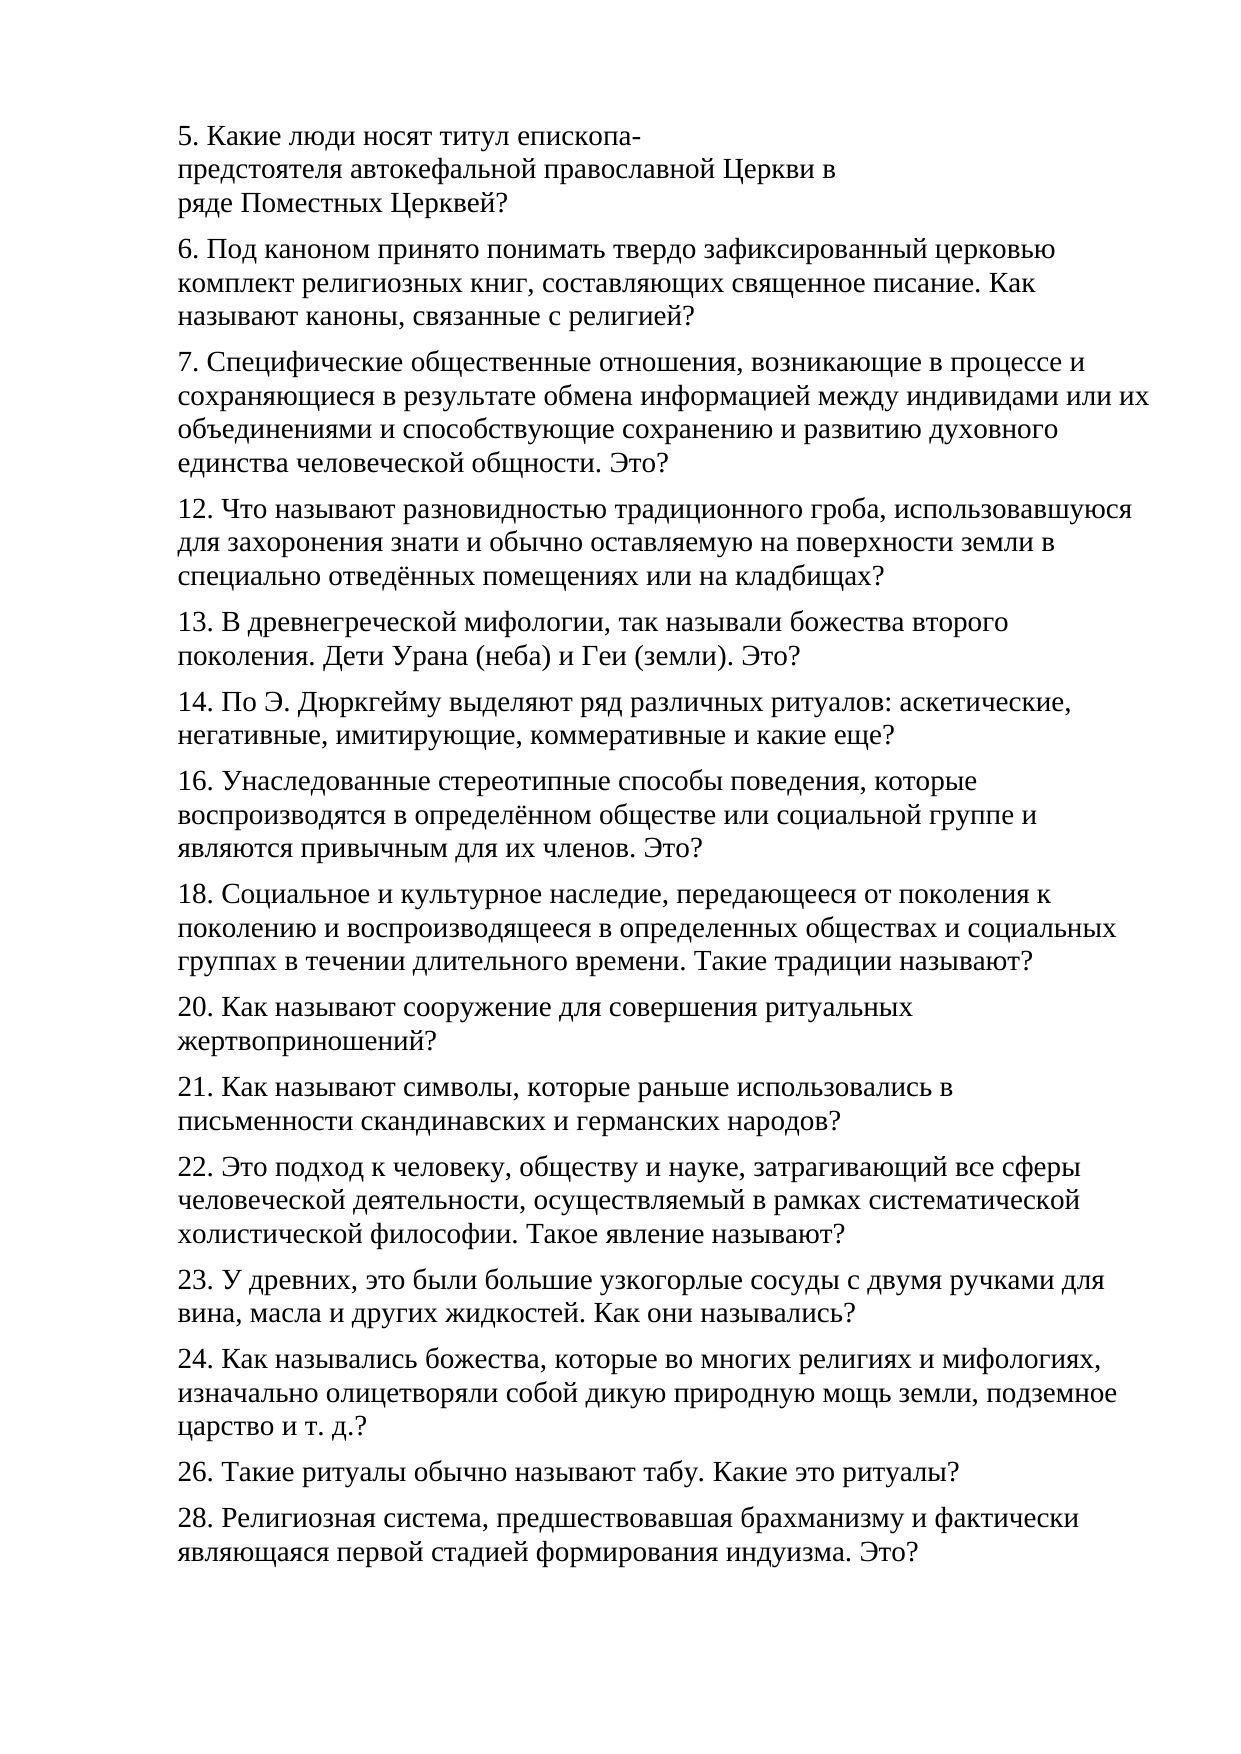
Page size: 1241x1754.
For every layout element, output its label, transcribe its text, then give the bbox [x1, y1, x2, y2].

text 14. По Э. Дюркгейму выделяют ряд различных ритуалов: аскетические, негативные, имитирующие, коммеративные и какие еще? [177, 684, 1152, 751]
text 23. У древних, это были большие узкогорлые сосуды с двумя ручками для вина, масла и других жидкостей. Как они назывались? [177, 1262, 1152, 1329]
text 18. Социальное и культурное наследие, передающееся от поколения к поколению и воспроизводящееся в определенных обществах и социальных группах в течении длительного времени. Такие традиции называют? [177, 876, 1152, 977]
text 20. Как называют сооружение для совершения ритуальных жертвоприношений? [177, 989, 1152, 1057]
text 12. Что называют разновидностью традиционного гроба, использовавшуюся для захоронения знати и обычно оставляемую на поверхности земли в специально отведённых помещениях или на кладбищах? [177, 491, 1152, 592]
text 13. В древнегреческой мифологии, так называли божества второго поколения. Дети Урана (неба) и Геи (земли). Это? [177, 604, 1152, 671]
text 5. Какие люди носят титул епископа-предстоятеля автокефальной православной Церкви в ряде Поместных Церквей? [177, 118, 1152, 219]
text 21. Как называют символы, которые раньше использовались в письменности скандинавских и германских народов? [177, 1069, 1152, 1136]
text 7. Специфические общественные отношения, возникающие в процессе и сохраняющиеся в результате обмена информацией между индивидами или их объединениями и способствующие сохранению и развитию духовного единства человеческой общности. Это? [177, 344, 1152, 478]
text 6. Под каноном принято понимать твердо зафиксированный церковью комплект религиозных книг, составляющих священное писание. Как называют каноны, связанные с религией? [177, 231, 1152, 332]
text 28. Религиозная система, предшествовавшая брахманизму и фактически являющаяся первой стадией формирования индуизма. Это? [177, 1501, 1152, 1568]
text 22. Это подход к человеку, обществу и науке, затрагивающий все сферы человеческой деятельности, осуществляемый в рамках систематической холистической философии. Такое явление называют? [177, 1149, 1152, 1249]
text 26. Такие ритуалы обычно называют табу. Какие это ритуалы? [177, 1454, 1152, 1488]
text 24. Как назывались божества, которые во многих религиях и мифологиях, изначально олицетворяли собой дикую природную мощь земли, подземное царство и т. д.? [177, 1341, 1152, 1442]
text 16. Унаследованные стереотипные способы поведения, которые воспроизводятся в определённом обществе или социальной группе и являются привычным для их членов. Это? [177, 763, 1152, 864]
